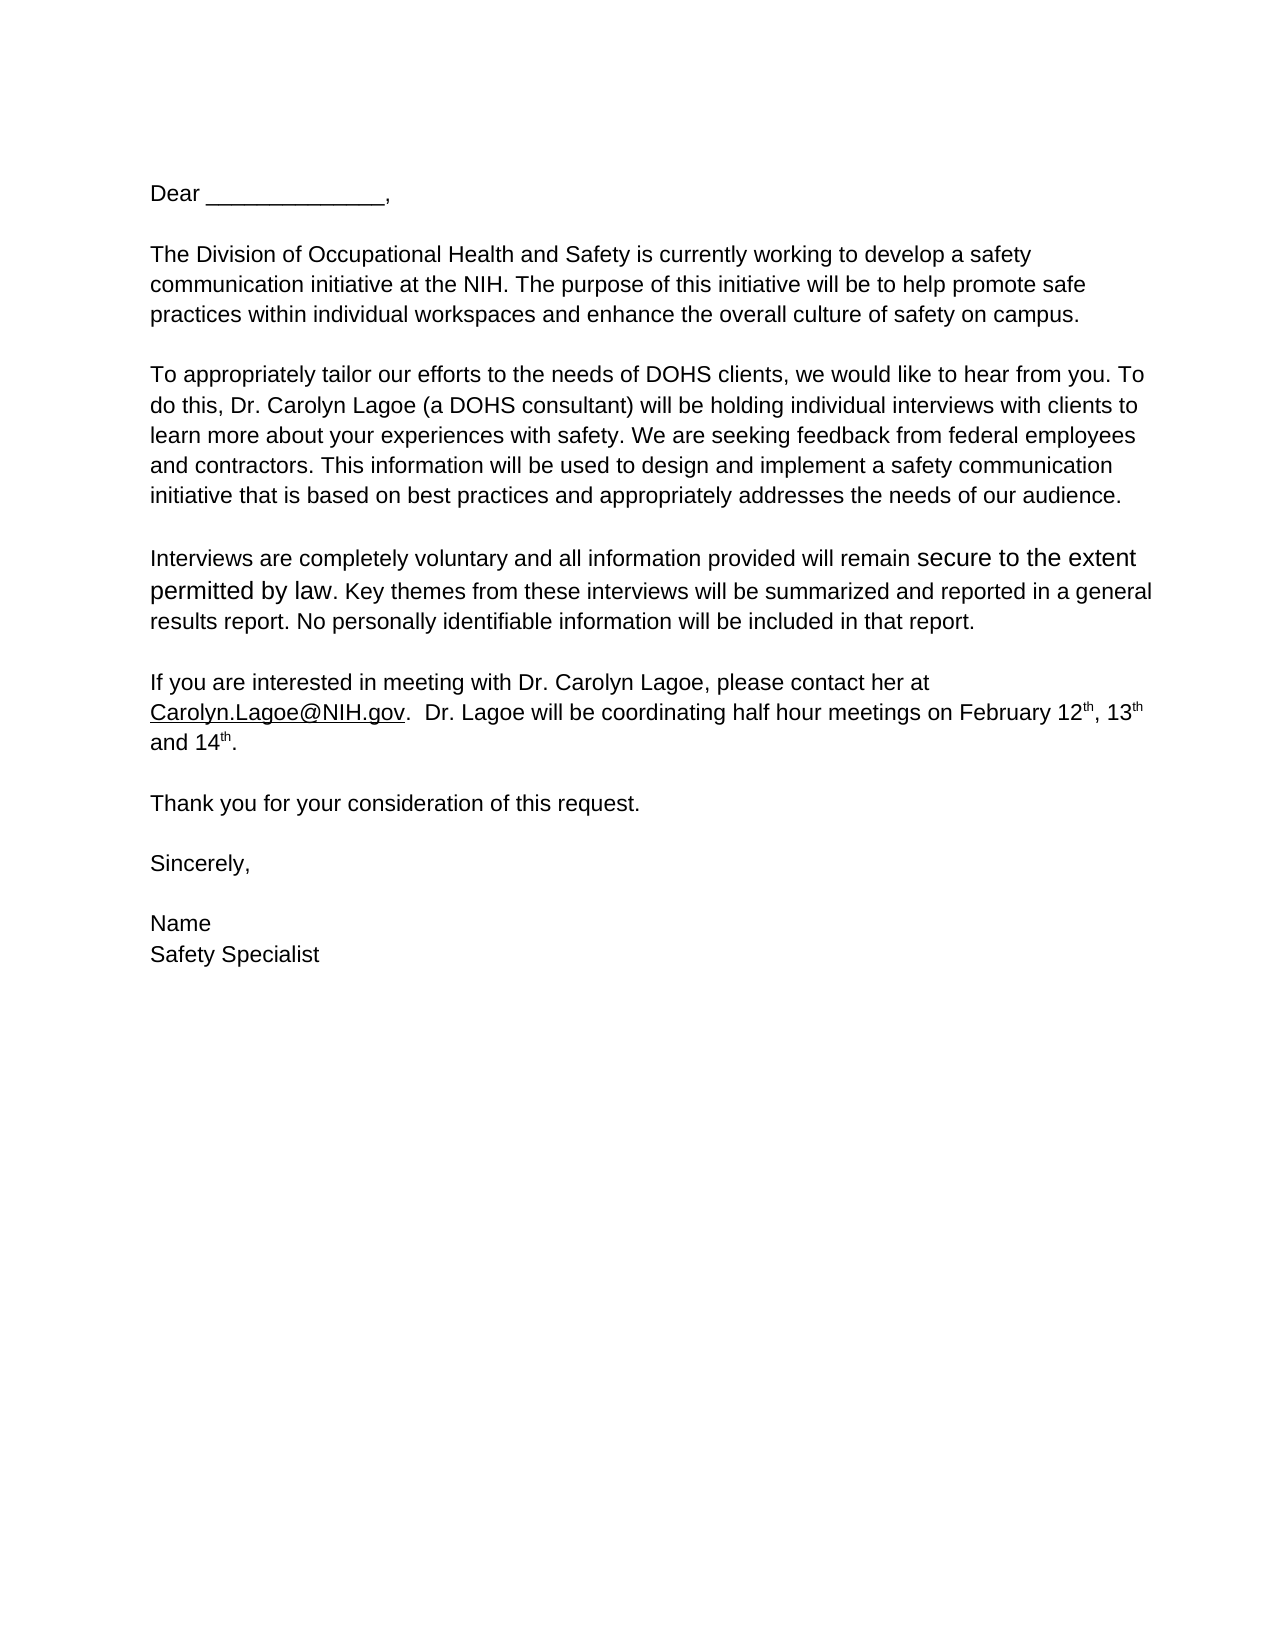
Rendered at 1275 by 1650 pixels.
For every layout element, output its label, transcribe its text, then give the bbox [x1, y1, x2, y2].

text Interviews are completely voluntary and all information provided will remain secure to the extent permitted by law. Key themes from these interviews will be summarized and reported in a general results report. No personally identifiable information will be included in that report. [150, 543, 1153, 635]
text Sincerely, [150, 850, 1153, 876]
text Dear ______________, [150, 180, 1153, 207]
text If you are interested in meeting with Dr. Carolyn Lagoe, please contact her at Carolyn.Lagoe@NIH.gov. Dr. Lagoe will be coordinating half hour meetings on February 12th, 13th and 14th. [150, 669, 1153, 756]
text Name [150, 910, 1153, 937]
text Thank you for your consideration of this request. [150, 789, 1153, 816]
text The Division of Occupational Health and Safety is currently working to develop a safety communication initiative at the NIH. The purpose of this initiative will be to help promote safe practices within individual workspaces and enhance the overall culture of safety on campus. [150, 241, 1153, 327]
text To appropriately tailor our efforts to the needs of DOHS clients, we would like to hear from you. To do this, Dr. Carolyn Lagoe (a DOHS consultant) will be holding individual interviews with clients to learn more about your experiences with safety. We are seeking feedback from federal employees and contractors. This information will be used to design and implement a safety communication initiative that is based on best practices and appropriately addresses the needs of our audience. [150, 361, 1153, 509]
text Safety Specialist [150, 941, 1153, 967]
